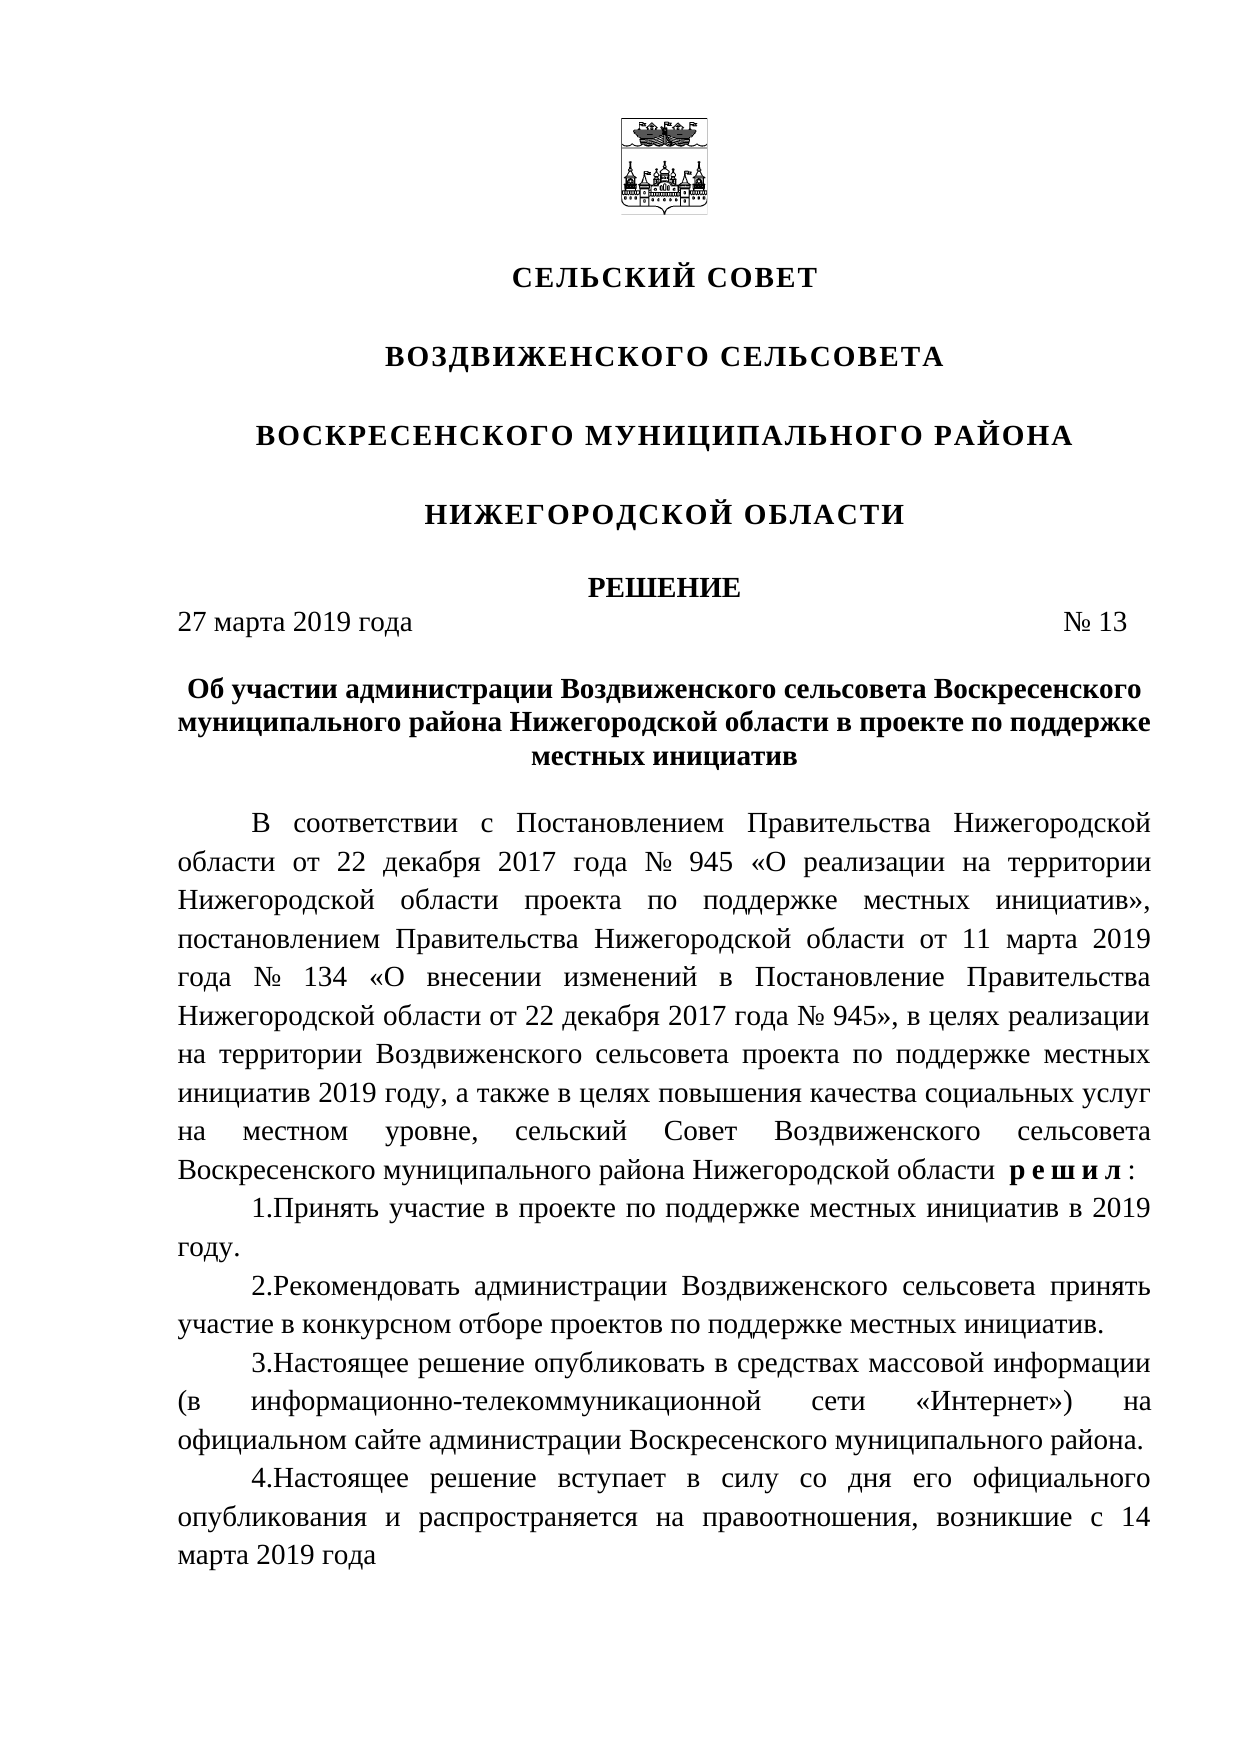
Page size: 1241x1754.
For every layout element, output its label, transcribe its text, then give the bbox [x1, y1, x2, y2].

text НИЖЕГОРОДСКОЙ ОБЛАСТИ [177, 452, 1152, 531]
text ВОСКРЕСЕНСКОГО МУНИЦИПАЛЬНОГО РАЙОНА [177, 373, 1152, 452]
picture [621, 118, 708, 215]
text В соответствии с Постановлением Правительства Нижегородской области от 22 декабря 2017 года № 945 «О реализации на территории Нижегородской области проекта по поддержке местных инициатив», постановлением Правительства Нижегородской области от 11 марта 2019 года № 134 «О внесении изменений в Постановление Правительства Нижегородской области от 22 декабря 2017 года № 945», в целях реализации на территории Воздвиженского сельсовета проекта по поддержке местных инициатив 2019 году, а также в целях повышения качества социальных услуг на местном уровне, сельский Совет Воздвиженского сельсовета Воскресенского муниципального района Нижегородской области решил: [177, 805, 1152, 1186]
text 2.Рекомендовать администрации Воздвиженского сельсовета принять участие в конкурсном отборе проектов по поддержке местных инициатив. [177, 1268, 1152, 1340]
text ВОЗДВИЖЕНСКОГО СЕЛЬСОВЕТА [177, 294, 1152, 373]
text 3.Настоящее решение опубликовать в средствах массовой информации (в информационно-телекоммуникационной сети «Интернет») на официальном сайте администрации Воскресенского муниципального района. [177, 1345, 1152, 1455]
text СЕЛЬСКИЙ СОВЕТ [177, 215, 1152, 294]
text 4.Настоящее решение вступает в силу со дня его официального опубликования и распространяется на правоотношения, возникшие с 14 марта 2019 года [177, 1460, 1152, 1571]
text Об участии администрации Воздвиженского сельсовета Воскресенского муниципального района Нижегородской области в проекте по поддержке местных инициатив [177, 671, 1152, 772]
text 1.Принять участие в проекте по поддержке местных инициатив в 2019 году. [177, 1191, 1152, 1263]
text 27 марта 2019 года № 13 [177, 604, 1152, 637]
text РЕШЕНИЕ [177, 570, 1152, 604]
